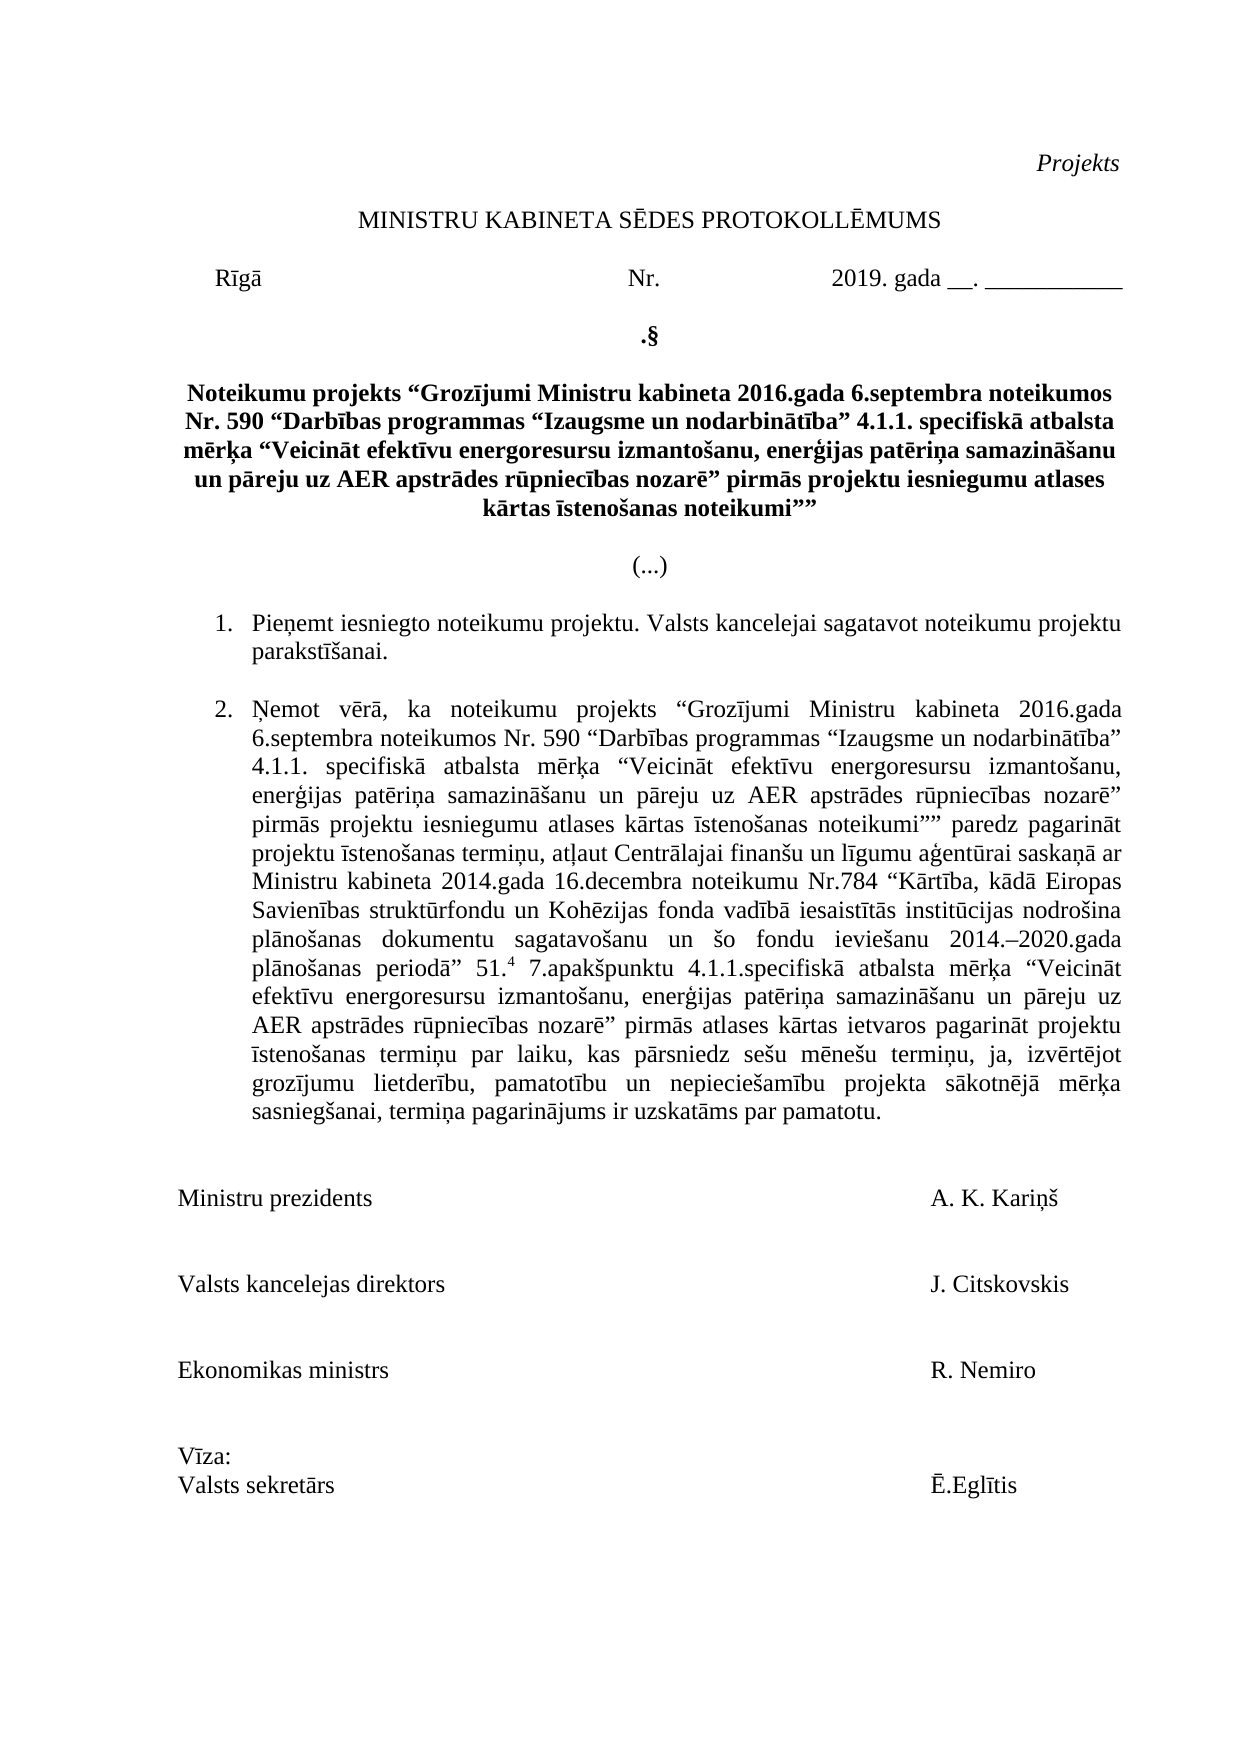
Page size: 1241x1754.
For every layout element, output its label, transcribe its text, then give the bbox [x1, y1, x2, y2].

list Pieņemt iesniegto noteikumu projektu. Valsts kancelejai sagatavot noteikumu projektu parakstīšanai. [214, 608, 1122, 665]
text Ministru prezidents A. K. Kariņš [177, 1183, 1122, 1211]
table_header Rīgā [203, 263, 616, 291]
text Vīza: [177, 1441, 1122, 1470]
text Noteikumu projekts “Grozījumi Ministru kabineta 2016.gada 6.septembra noteikumos Nr. 590 “Darbības programmas “Izaugsme un nodarbinātība” 4.1.1. specifiskā atbalsta mērķa “Veicināt efektīvu energoresursu izmantošanu, enerģijas patēriņa samazināšanu un pāreju uz AER apstrādes rūpniecības nozarē” pirmās projektu iesniegumu atlases kārtas īstenošanas noteikumi”” [177, 378, 1122, 521]
list Ņemot vērā, ka noteikumu projekts “Grozījumi Ministru kabineta 2016.gada 6.septembra noteikumos Nr. 590 “Darbības programmas “Izaugsme un nodarbinātība” 4.1.1. specifiskā atbalsta mērķa “Veicināt efektīvu energoresursu izmantošanu, enerģijas patēriņa samazināšanu un pāreju uz AER apstrādes rūpniecības nozarē” pirmās projektu iesniegumu atlases kārtas īstenošanas noteikumi”” paredz pagarināt projektu īstenošanas termiņu, atļaut Centrālajai finanšu un līgumu aģentūrai saskaņā ar Ministru kabineta 2014.gada 16.decembra noteikumu Nr.784 “Kārtība, kādā Eiropas Savienības struktūrfondu un Kohēzijas fonda vadībā iesaistītās institūcijas nodrošina plānošanas dokumentu sagatavošanu un šo fondu ieviešanu 2014.–2020.gada plānošanas periodā” 51.4 7.apakšpunktu 4.1.1.specifiskā atbalsta mērķa “Veicināt efektīvu energoresursu izmantošanu, enerģijas patēriņa samazināšanu un pāreju uz AER apstrādes rūpniecības nozarē” pirmās atlases kārtas ietvaros pagarināt projektu īstenošanas termiņu par laiku, kas pārsniedz sešu mēnešu termiņu, ja, izvērtējot grozījumu lietderību, pamatotību un nepieciešamību projekta sākotnējā mērķa sasniegšanai, termiņa pagarinājums ir uzskatāms par pamatotu. [214, 694, 1122, 1125]
table_header Nr. [616, 263, 709, 291]
text Ekonomikas ministrs R. Nemiro [177, 1355, 1122, 1384]
text Valsts kancelejas direktors J. Citskovskis [177, 1269, 1122, 1298]
text Valsts sekretārs Ē.Eglītis [177, 1470, 1122, 1499]
text (...) [177, 550, 1122, 579]
text .§ [177, 320, 1122, 349]
table_header 2019. gada __. ___________ [709, 263, 1133, 291]
text Projekts [177, 148, 1122, 176]
text MINISTRU KABINETA SĒDES PROTOKOLLĒMUMS [177, 205, 1122, 234]
